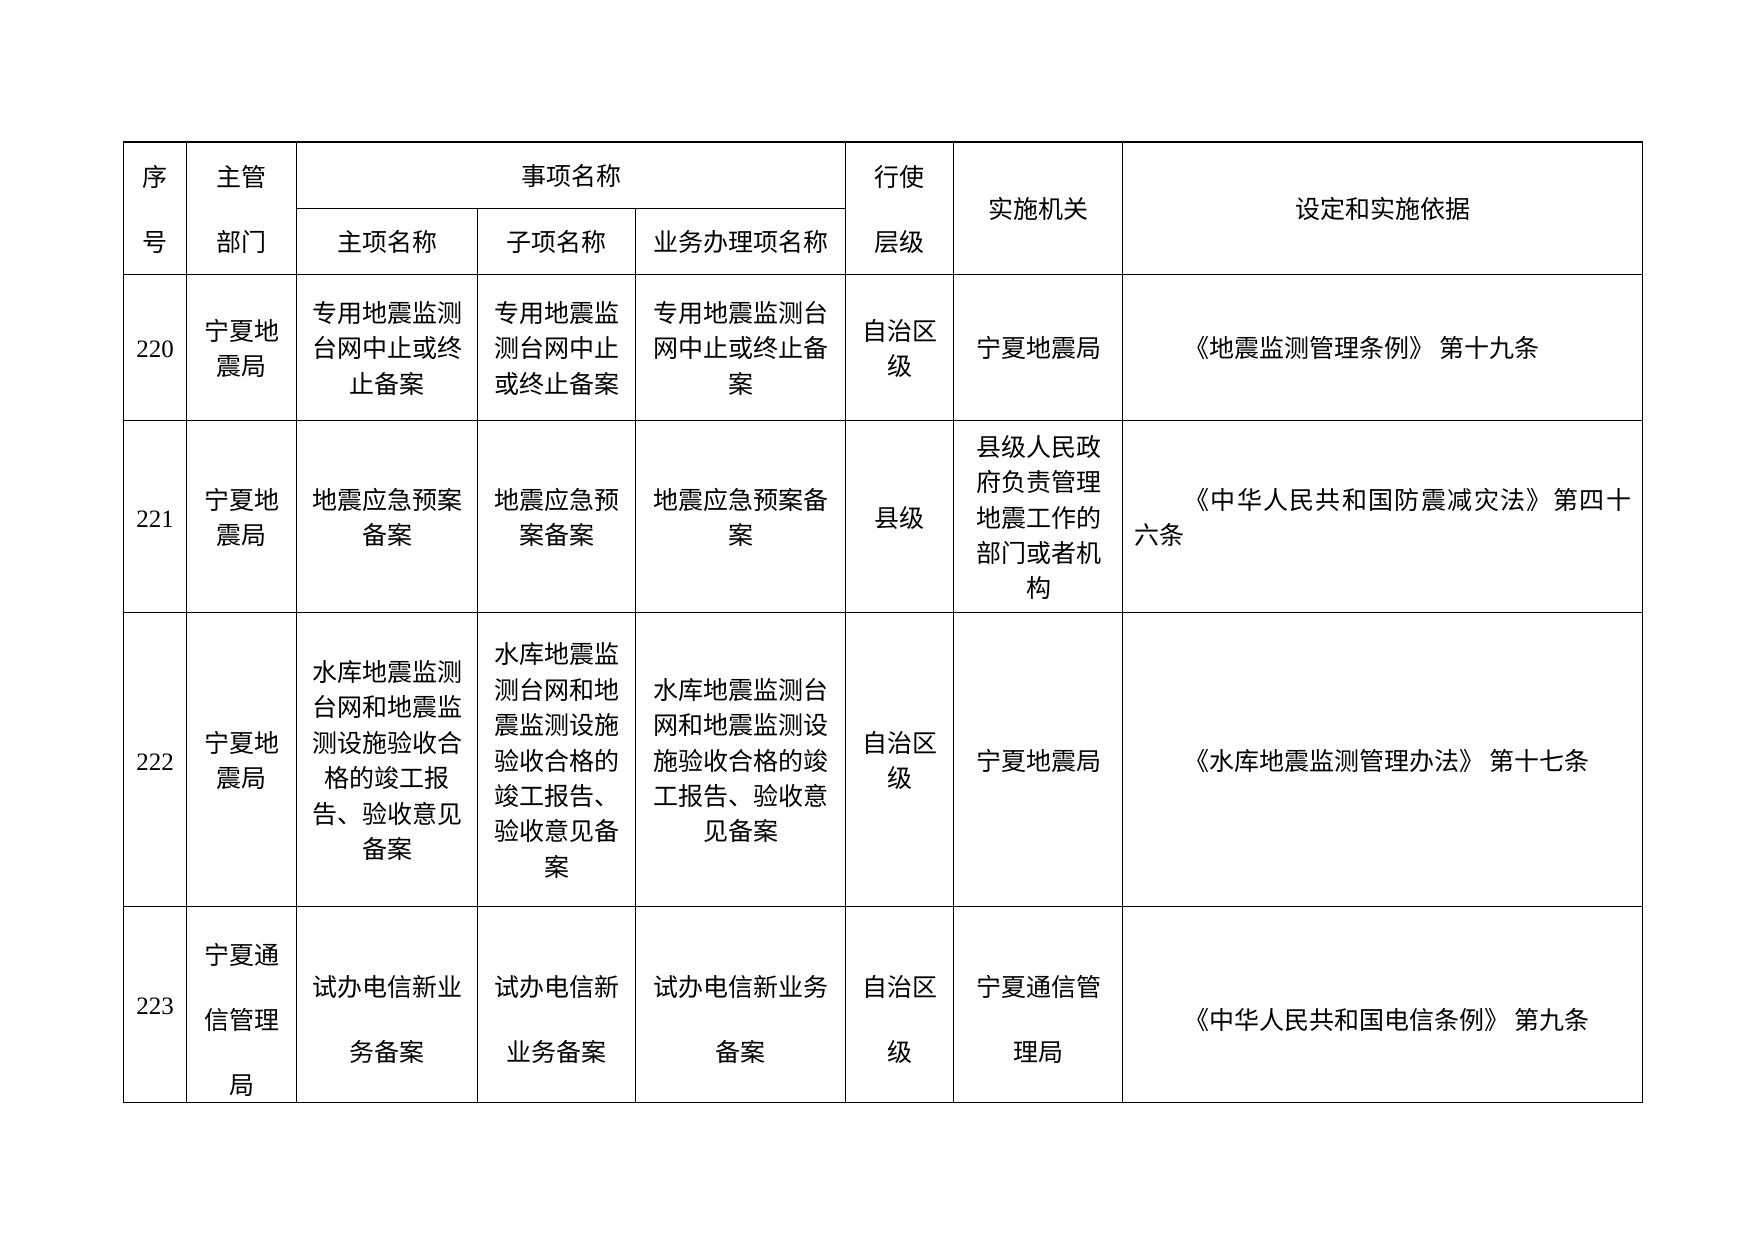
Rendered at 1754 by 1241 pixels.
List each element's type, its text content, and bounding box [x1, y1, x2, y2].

table_cell 专用地震监测台网中止或终止备案 [636, 275, 845, 419]
table_cell 《地震监测管理条例》 第十九条 [1123, 275, 1642, 419]
table_cell 自治区级 [846, 613, 953, 906]
table_header 序号 [124, 143, 186, 273]
table_cell 宁夏地震局 [954, 613, 1122, 906]
table_cell 宁夏地震局 [954, 275, 1122, 419]
table_header 实施机关 [954, 143, 1122, 273]
table_cell 宁夏通信管理局 [187, 907, 296, 1102]
table_cell 地震应急预案备案 [478, 421, 635, 612]
table_header 主管 部门 [187, 143, 296, 273]
table_cell 试办电信新业务备案 [636, 907, 845, 1102]
table_cell 自治区级 [846, 275, 953, 419]
table_cell 222 [124, 613, 186, 906]
table_cell 地震应急预案备案 [297, 421, 477, 612]
table_cell 水库地震监测台网和地震监测设施验收合格的竣工报告、验收意见备案 [478, 613, 635, 906]
table_cell 宁夏地震局 [187, 421, 296, 612]
table_cell 水库地震监测台网和地震监测设施验收合格的竣工报告、验收意见备案 [636, 613, 845, 906]
table_cell 220 [124, 275, 186, 419]
table_cell 试办电信新业务备案 [478, 907, 635, 1102]
table_cell 专用地震监测台网中止或终止备案 [478, 275, 635, 419]
table_header 行使 层级 [846, 143, 953, 273]
table_header 事项名称 [297, 143, 845, 207]
table_cell 223 [124, 907, 186, 1102]
table_cell 宁夏地震局 [187, 613, 296, 906]
table_cell 子项名称 [478, 209, 635, 273]
table_cell 《中华人民共和国电信条例》 第九条 [1123, 907, 1642, 1102]
table_cell 《水库地震监测管理办法》 第十七条 [1123, 613, 1642, 906]
table_cell 221 [124, 421, 186, 612]
table_cell 水库地震监测台网和地震监测设施验收合格的竣工报告、验收意见备案 [297, 613, 477, 906]
table_header 设定和实施依据 [1123, 143, 1642, 273]
table_cell 地震应急预案备案 [636, 421, 845, 612]
table_cell 自治区级 [846, 907, 953, 1102]
table_cell 《中华人民共和国防震减灾法》第四十六条 [1123, 421, 1642, 612]
table_cell 试办电信新业务备案 [297, 907, 477, 1102]
table_cell 县级人民政府负责管理地震工作的部门或者机构 [954, 421, 1122, 612]
table_cell 县级 [846, 421, 953, 612]
table_cell 宁夏通信管理局 [954, 907, 1122, 1102]
table_cell 宁夏地震局 [187, 275, 296, 419]
table_cell 主项名称 [297, 209, 477, 273]
table_cell 业务办理项名称 [636, 209, 845, 273]
table_cell 专用地震监测台网中止或终止备案 [297, 275, 477, 419]
